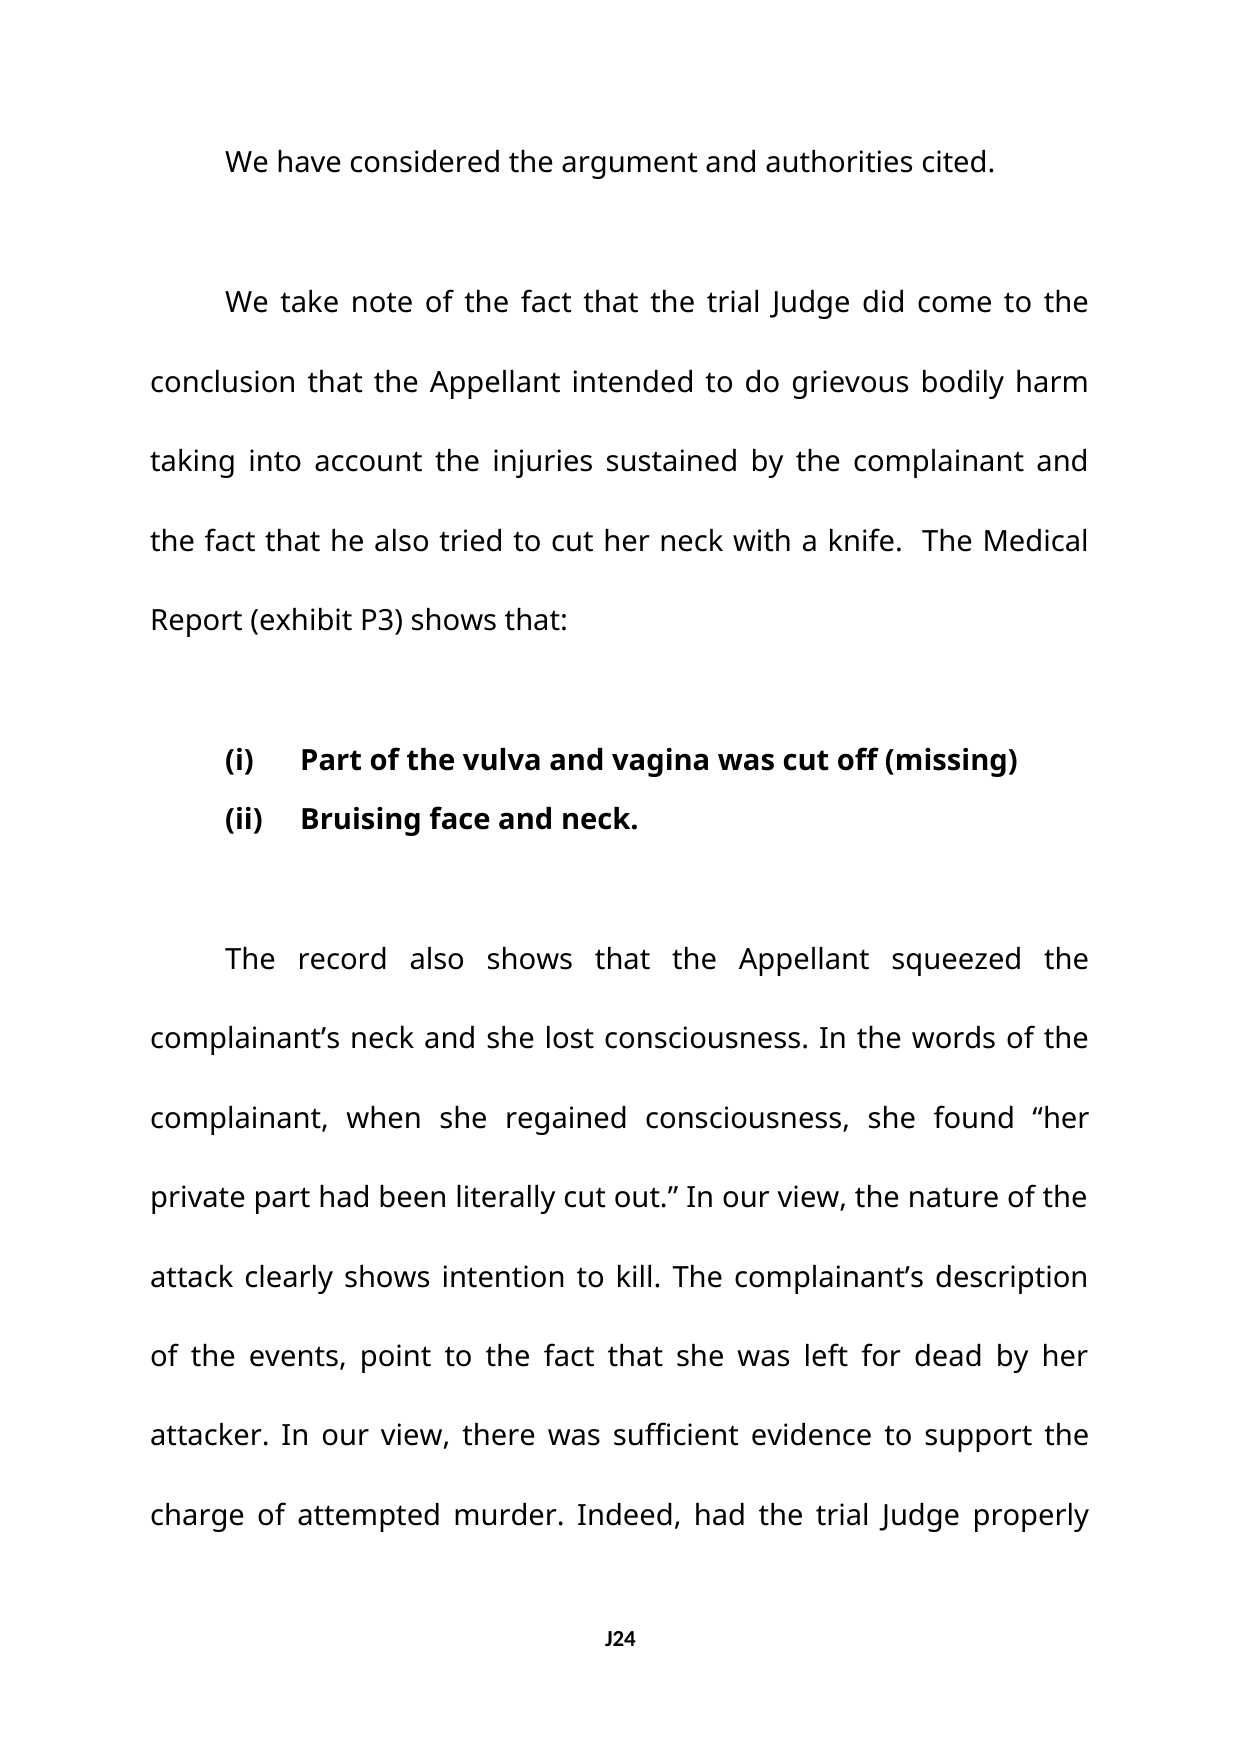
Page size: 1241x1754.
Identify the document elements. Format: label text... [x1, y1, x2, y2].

list Part of the vulva and vagina was cut off (missing) [225, 739, 1090, 779]
list Bruising face and neck. [225, 798, 1090, 838]
text We take note of the fact that the trial Judge did come to the conclusion that the Appellant intended to do grievous bodily harm taking into account the injuries sustained by the complainant and the fact that he also tried to cut her neck with a knife. The Medical Report (exhibit P3) shows that: [150, 282, 1090, 639]
text We have considered the argument and authorities cited. [225, 142, 1090, 181]
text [150, 938, 1090, 1534]
